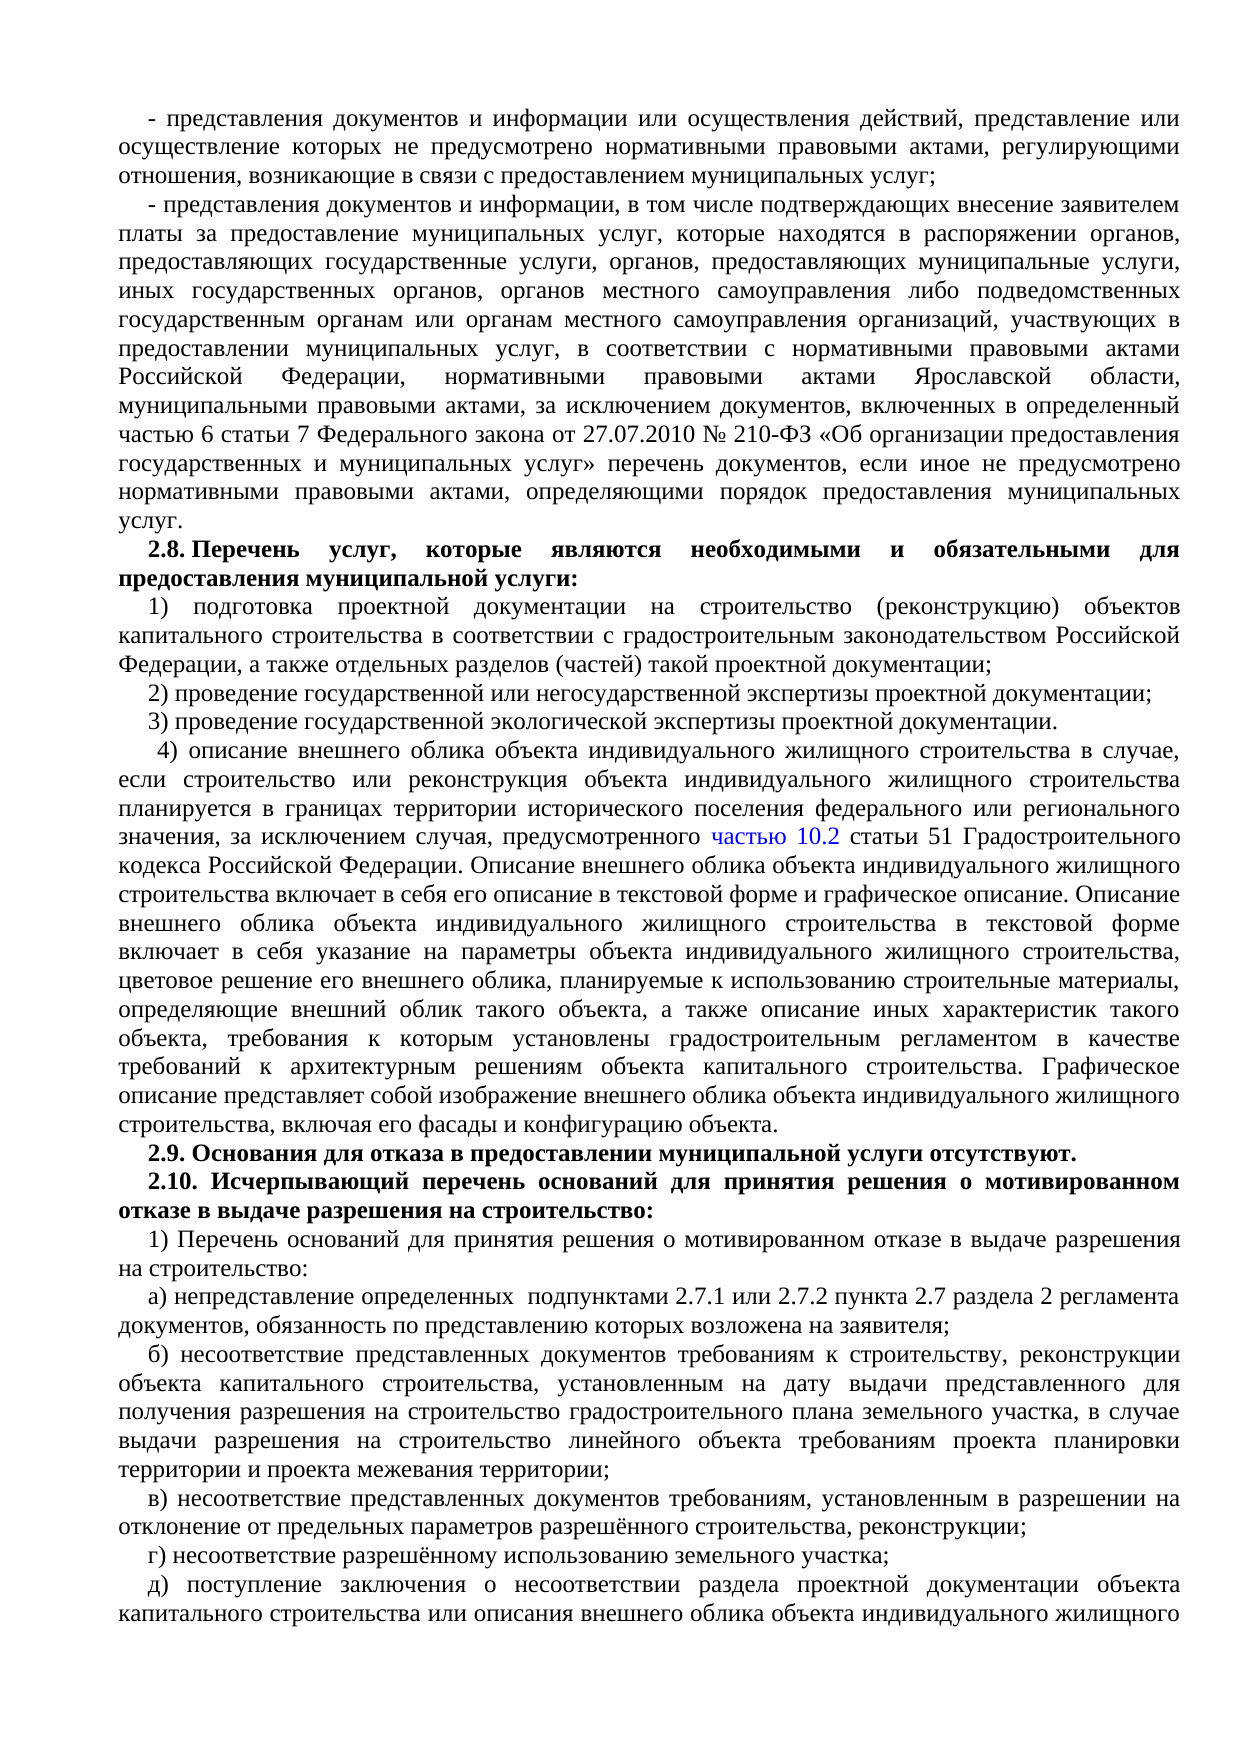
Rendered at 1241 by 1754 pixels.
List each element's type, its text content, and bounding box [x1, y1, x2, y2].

text б) несоответствие представленных документов требованиям к строительству, реконструкции объекта капитального строительства, установленным на дату выдачи представленного для получения разрешения на строительство градостроительного плана земельного участка, в случае выдачи разрешения на строительство линейного объекта требованиям проекта планировки территории и проекта межевания территории; [118, 1339, 1181, 1483]
text 2.8. Перечень услуг, которые являются необходимыми и обязательными для предоставления муниципальной услуги: [118, 534, 1181, 591]
text 2) проведение государственной или негосударственной экспертизы проектной документации; [118, 678, 1181, 706]
text г) несоответствие разрешённому использованию земельного участка; [118, 1540, 1181, 1569]
text 1) подготовка проектной документации на строительство (реконструкцию) объектов капитального строительства в соответствии с градостроительным законодательством Российской Федерации, а также отдельных разделов (частей) такой проектной документации; [118, 591, 1181, 678]
text 1) Перечень оснований для принятия решения о мотивированном отказе в выдаче разрешения на строительство: [118, 1224, 1181, 1281]
text 4) описание внешнего облика объекта индивидуального жилищного строительства в случае, если строительство или реконструкция объекта индивидуального жилищного строительства планируется в границах территории исторического поселения федерального или регионального значения, за исключением случая, предусмотренного частью 10.2 статьи 51 Градостроительного кодекса Российской Федерации. Описание внешнего облика объекта индивидуального жилищного строительства включает в себя его описание в текстовой форме и графическое описание. Описание внешнего облика объекта индивидуального жилищного строительства в текстовой форме включает в себя указание на параметры объекта индивидуального жилищного строительства, цветовое решение его внешнего облика, планируемые к использованию строительные материалы, определяющие внешний облик такого объекта, а также описание иных характеристик такого объекта, требования к которым установлены градостроительным регламентом в качестве требований к архитектурным решениям объекта капитального строительства. Графическое описание представляет собой изображение внешнего облика объекта индивидуального жилищного строительства, включая его фасады и конфигурацию объекта. [118, 735, 1181, 1138]
text - представления документов и информации или осуществления действий, представление или осуществление которых не предусмотрено нормативными правовыми актами, регулирующими отношения, возникающие в связи с предоставлением муниципальных услуг; [118, 103, 1181, 189]
text 2.10. Исчерпывающий перечень оснований для принятия решения о мотивированном отказе в выдаче разрешения на строительство: [118, 1166, 1181, 1224]
text в) несоответствие представленных документов требованиям, установленным в разрешении на отклонение от предельных параметров разрешённого строительства, реконструкции; [118, 1483, 1181, 1540]
text а) непредставление определенных подпунктами 2.7.1 или 2.7.2 пункта 2.7 раздела 2 регламента документов, обязанность по представлению которых возложена на заявителя; [118, 1281, 1181, 1339]
text 2.9. Основания для отказа в предоставлении муниципальной услуги отсутствуют. [118, 1138, 1181, 1166]
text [118, 1569, 1181, 1626]
text 3) проведение государственной экологической экспертизы проектной документации. [118, 706, 1181, 735]
text - представления документов и информации, в том числе подтверждающих внесение заявителем платы за предоставление муниципальных услуг, которые находятся в распоряжении органов, предоставляющих государственные услуги, органов, предоставляющих муниципальные услуги, иных государственных органов, органов местного самоуправления либо подведомственных государственным органам или органам местного самоуправления организаций, участвующих в предоставлении муниципальных услуг, в соответствии с нормативными правовыми актами Российской Федерации, нормативными правовыми актами Ярославской области, муниципальными правовыми актами, за исключением документов, включенных в определенный частью 6 статьи 7 Федерального закона от 27.07.2010 № 210-ФЗ «Об организации предоставления государственных и муниципальных услуг» перечень документов, если иное не предусмотрено нормативными правовыми актами, определяющими порядок предоставления муниципальных услуг. [118, 189, 1181, 534]
